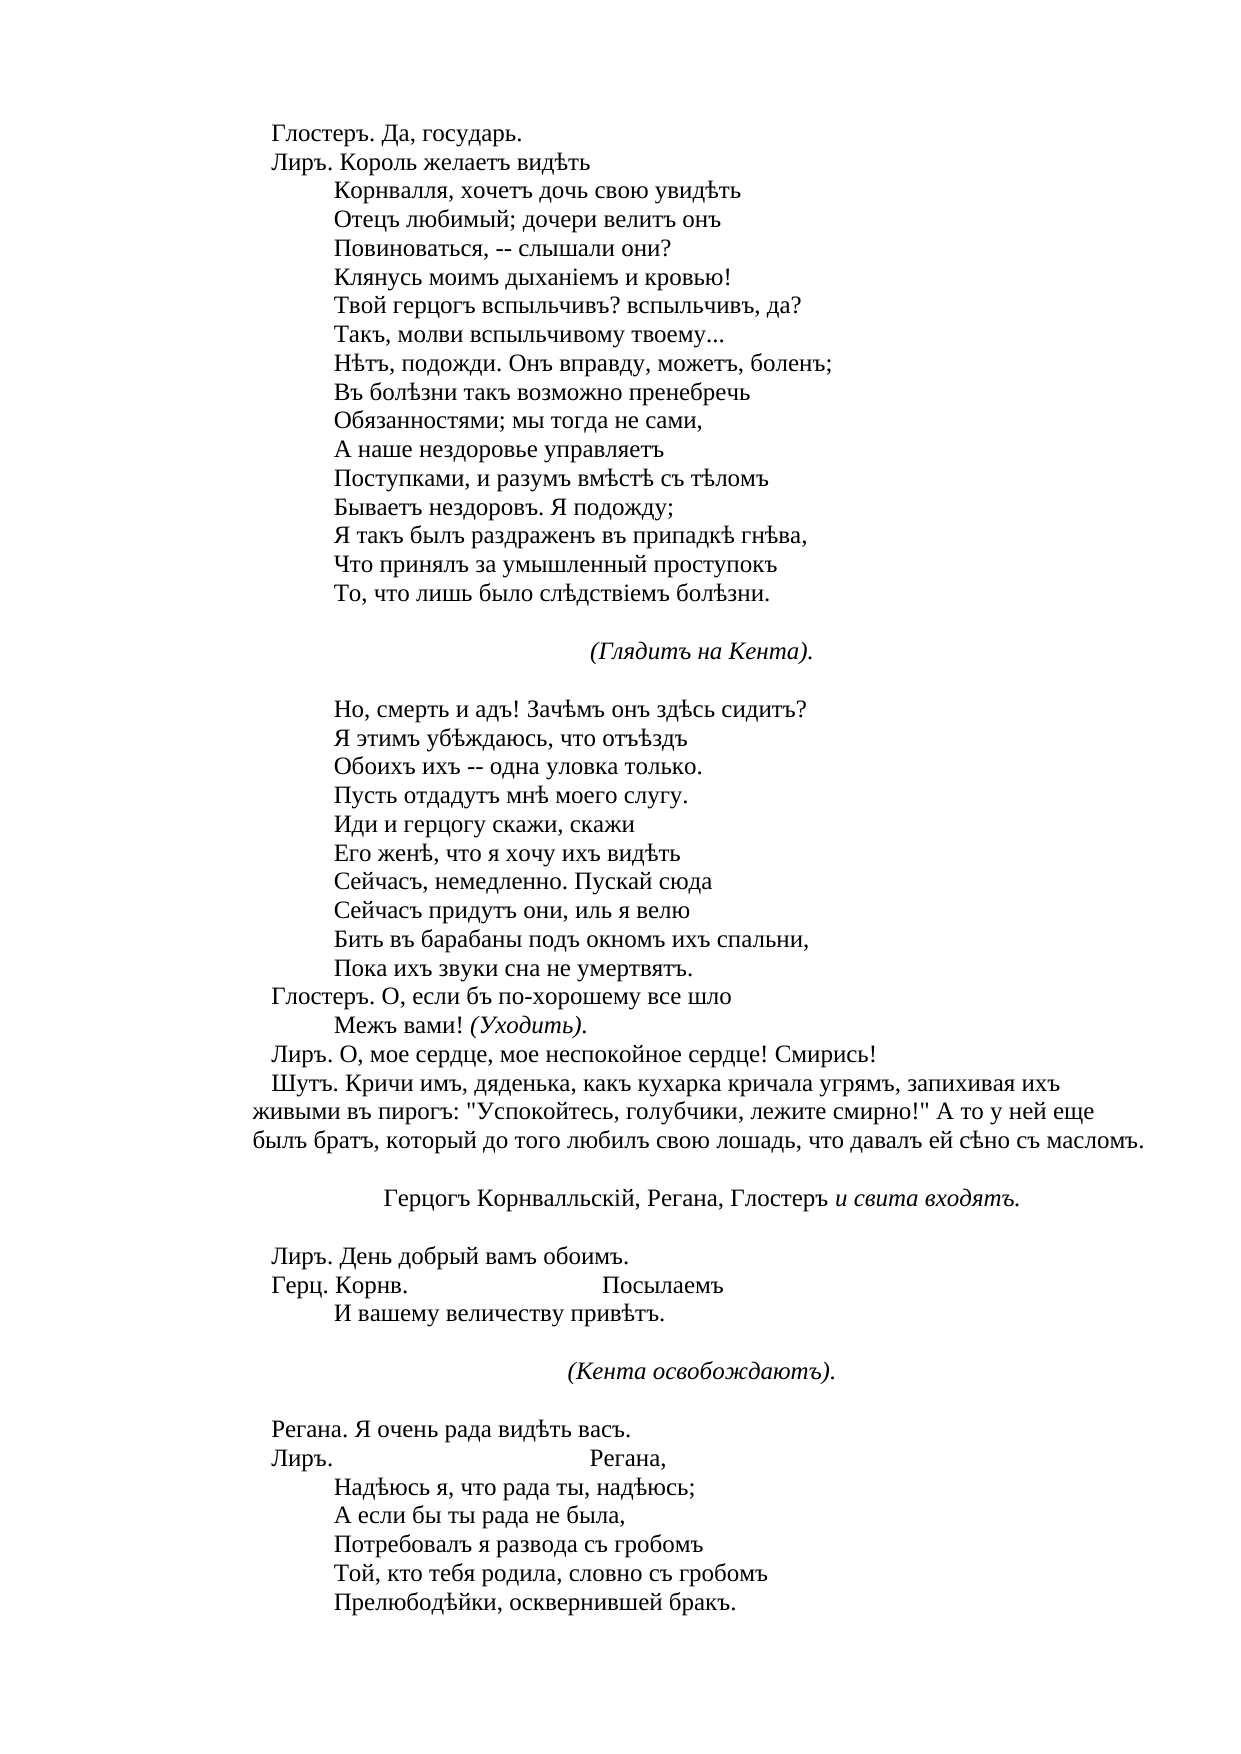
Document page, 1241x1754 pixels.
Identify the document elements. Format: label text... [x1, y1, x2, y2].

text Прелюбодѣйки, осквернившей бракъ. [252, 1587, 1152, 1616]
text Лиръ. О, мое сердце, мое неспокойное сердце! Смирись! [252, 1039, 1152, 1068]
text Его женѣ, что я хочу ихъ видѣть [252, 838, 1152, 866]
text Что принялъ за умышленный проступокъ [252, 549, 1152, 578]
text Поступками, и разумъ вмѣстѣ съ тѣломъ [252, 463, 1152, 492]
text Но, смерть и адъ! Зачѣмъ онъ здѣсь сидитъ? [252, 694, 1152, 723]
text Лиръ. День добрый вамъ обоимъ. [252, 1241, 1152, 1270]
text Сейчасъ придутъ они, иль я велю [252, 895, 1152, 924]
text Отецъ любимый; дочери велитъ онъ [252, 204, 1152, 233]
text Пока ихъ звуки сна не умертвятъ. [252, 953, 1152, 981]
text Глостеръ. О, если бъ по-хорошему все шло [252, 981, 1152, 1010]
text Герцогъ Корнвалльскій, Регана, Глостеръ и свита входятъ. [252, 1183, 1152, 1212]
text И вашему величеству привѣтъ. [252, 1298, 1152, 1327]
text (Кента освобождаютъ). [252, 1356, 1152, 1385]
text Бываетъ нездоровъ. Я подожду; [252, 492, 1152, 521]
text Обоихъ ихъ -- одна уловка только. [252, 751, 1152, 780]
text Потребовалъ я развода съ гробомъ [252, 1529, 1152, 1558]
text Лиръ. Король желаетъ видѣть [252, 147, 1152, 176]
text Шутъ. Кричи имъ, дяденька, какъ кухарка кричала угрямъ, запихивая ихъ живыми въ пирогъ: "Успокойтесь, голубчики, лежите смирно!" А то у ней еще былъ братъ, который до того любилъ свою лошадь, что давалъ ей сѣно съ масломъ. [252, 1068, 1152, 1154]
text Герц. Корнв. Посылаемъ [252, 1270, 1152, 1298]
text Надѣюсь я, что рада ты, надѣюсь; [252, 1472, 1152, 1501]
text Бить въ барабаны подъ окномъ ихъ спальни, [252, 924, 1152, 953]
text Корнвалля, хочетъ дочь свою увидѣть [252, 176, 1152, 204]
text А если бы ты рада не была, [252, 1501, 1152, 1529]
text Въ болѣзни такъ возможно пренебречь [252, 377, 1152, 406]
text То, что лишь было слѣдствіемъ болѣзни. [252, 578, 1152, 607]
text Клянусь моимъ дыханіемъ и кровью! [252, 262, 1152, 291]
text Такъ, молви вспыльчивому твоему... [252, 319, 1152, 348]
text Сейчасъ, немедленно. Пускай сюда [252, 866, 1152, 895]
text Регана. Я очень рада видѣть васъ. [252, 1414, 1152, 1443]
text Лиръ. Регана, [252, 1443, 1152, 1472]
text (Глядитъ на Кента). [252, 636, 1152, 665]
text Той, кто тебя родила, словно съ гробомъ [252, 1558, 1152, 1587]
text Я такъ былъ раздраженъ въ припадкѣ гнѣва, [252, 521, 1152, 549]
text Межъ вами! (Уходить). [252, 1010, 1152, 1039]
text Иди и герцогу скажи, скажи [252, 809, 1152, 838]
text Пусть отдадутъ мнѣ моего слугу. [252, 780, 1152, 809]
text Обязанностями; мы тогда не сами, [252, 406, 1152, 434]
text Нѣтъ, подожди. Онъ вправду, можетъ, боленъ; [252, 348, 1152, 377]
text А наше нездоровье управляетъ [252, 434, 1152, 463]
text Я этимъ убѣждаюсь, что отъѣздъ [252, 723, 1152, 751]
text Повиноваться, -- слышали они? [252, 233, 1152, 262]
text Глостеръ. Да, государь. [252, 118, 1152, 147]
text Твой герцогъ вспыльчивъ? вспыльчивъ, да? [252, 291, 1152, 319]
